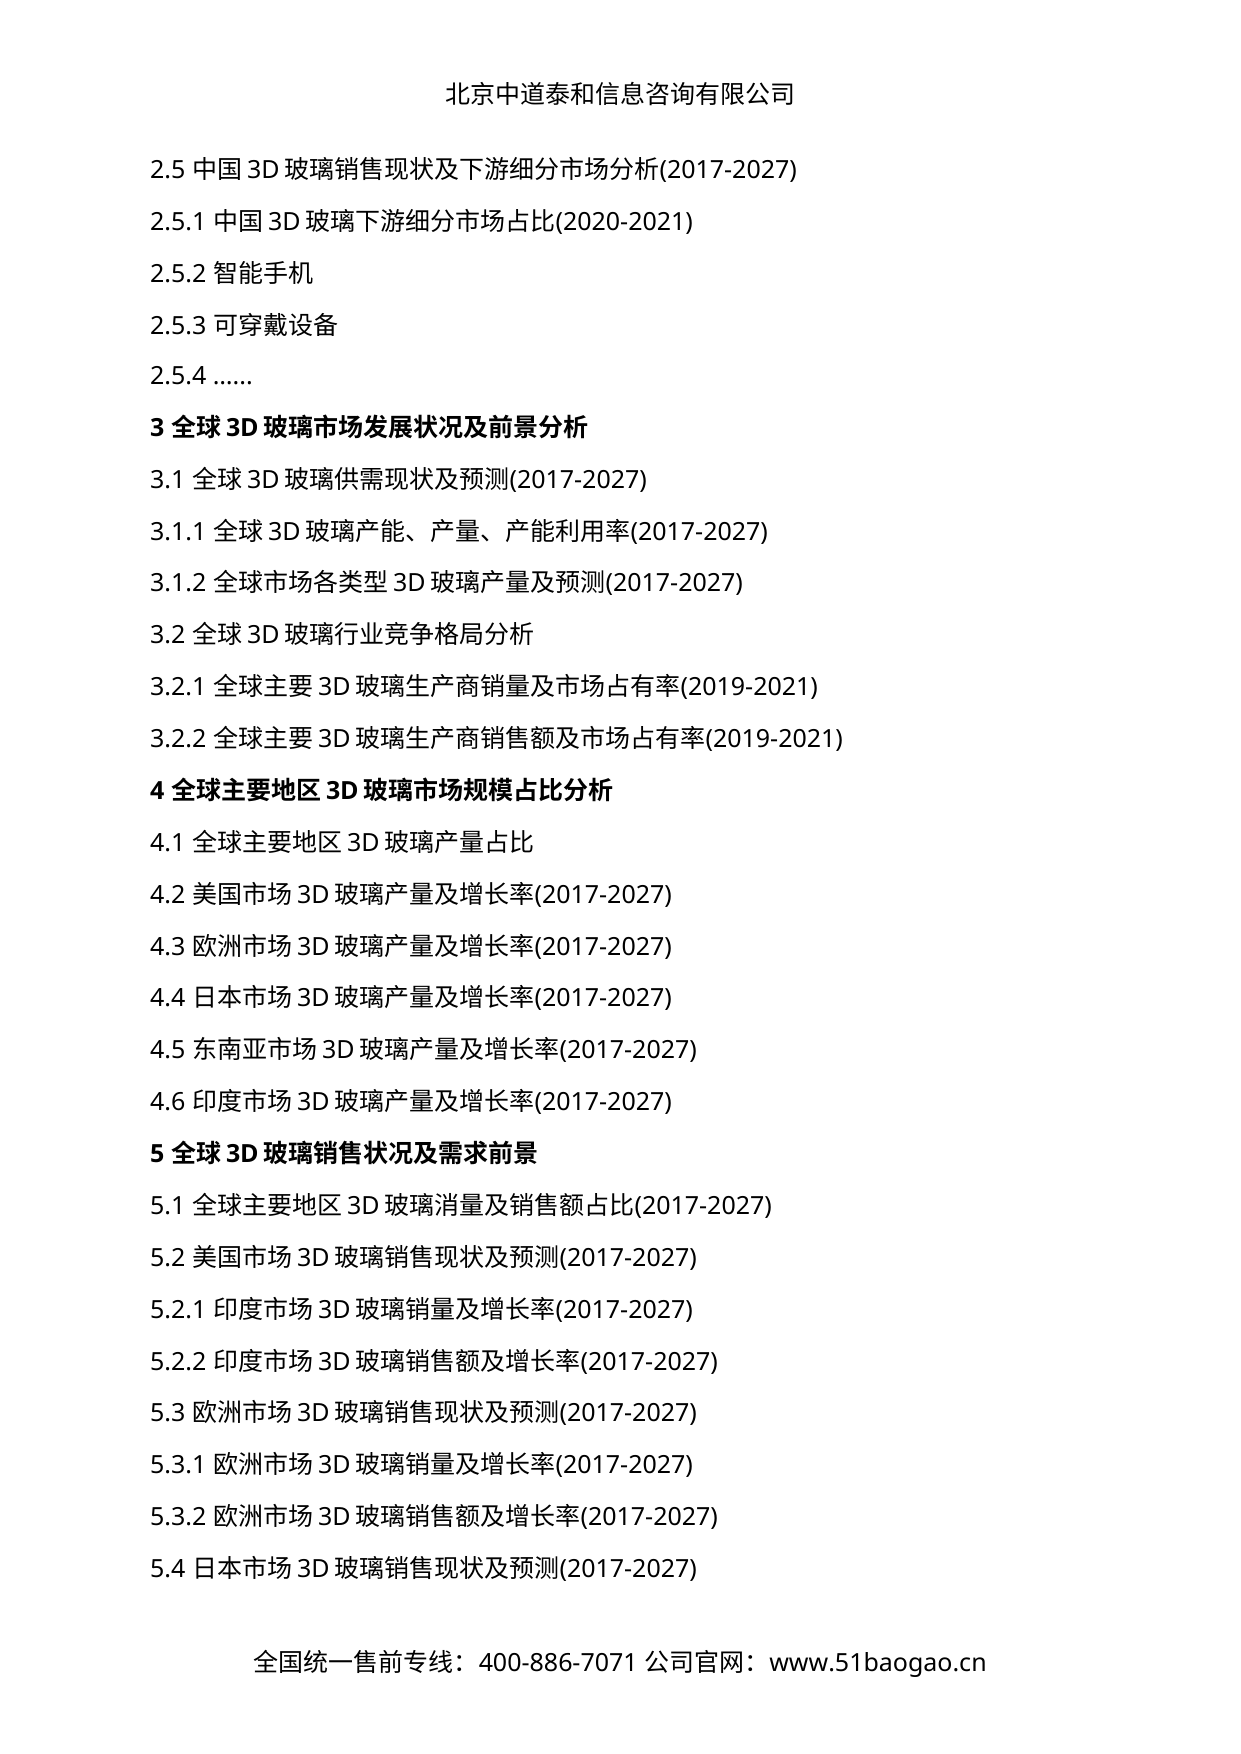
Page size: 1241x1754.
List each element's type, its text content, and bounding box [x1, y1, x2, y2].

text 5.3.2 欧洲市场3D玻璃销售额及增长率(2017-2027) [150, 1497, 1090, 1533]
text 3.1.2 全球市场各类型3D玻璃产量及预测(2017-2027) [150, 563, 1090, 599]
text 4 全球主要地区3D玻璃市场规模占比分析 [150, 770, 1090, 807]
text 5.4 日本市场3D玻璃销售现状及预测(2017-2027) [150, 1548, 1090, 1585]
text 5.2 美国市场3D玻璃销售现状及预测(2017-2027) [150, 1237, 1090, 1273]
text 4.6 印度市场3D玻璃产量及增长率(2017-2027) [150, 1082, 1090, 1118]
text 5.1 全球主要地区3D玻璃消量及销售额占比(2017-2027) [150, 1185, 1090, 1222]
text 5.2.1 印度市场3D玻璃销量及增长率(2017-2027) [150, 1289, 1090, 1325]
text 3.2 全球3D玻璃行业竞争格局分析 [150, 615, 1090, 651]
text 4.4 日本市场3D玻璃产量及增长率(2017-2027) [150, 978, 1090, 1014]
text 5.3 欧洲市场3D玻璃销售现状及预测(2017-2027) [150, 1393, 1090, 1429]
text 2.5 中国3D玻璃销售现状及下游细分市场分析(2017-2027) [150, 150, 1090, 186]
text 3.1.1 全球3D玻璃产能、产量、产能利用率(2017-2027) [150, 511, 1090, 547]
text 3.2.2 全球主要3D玻璃生产商销售额及市场占有率(2019-2021) [150, 718, 1090, 755]
text 4.1 全球主要地区3D玻璃产量占比 [150, 822, 1090, 858]
text 5 全球3D玻璃销售状况及需求前景 [150, 1133, 1090, 1170]
text 2.5.3 可穿戴设备 [150, 306, 1090, 342]
text 2.5.1 中国3D玻璃下游细分市场占比(2020-2021) [150, 202, 1090, 238]
text 2.5.4 …... [150, 357, 1090, 392]
text 2.5.2 智能手机 [150, 254, 1090, 290]
text 3 全球3D玻璃市场发展状况及前景分析 [150, 407, 1090, 443]
text 5.2.2 印度市场3D玻璃销售额及增长率(2017-2027) [150, 1341, 1090, 1377]
text 5.3.1 欧洲市场3D玻璃销量及增长率(2017-2027) [150, 1445, 1090, 1481]
text 3.1 全球3D玻璃供需现状及预测(2017-2027) [150, 459, 1090, 495]
text 4.3 欧洲市场3D玻璃产量及增长率(2017-2027) [150, 926, 1090, 962]
text 4.2 美国市场3D玻璃产量及增长率(2017-2027) [150, 874, 1090, 910]
text 3.2.1 全球主要3D玻璃生产商销量及市场占有率(2019-2021) [150, 667, 1090, 703]
text 4.5 东南亚市场3D玻璃产量及增长率(2017-2027) [150, 1030, 1090, 1066]
